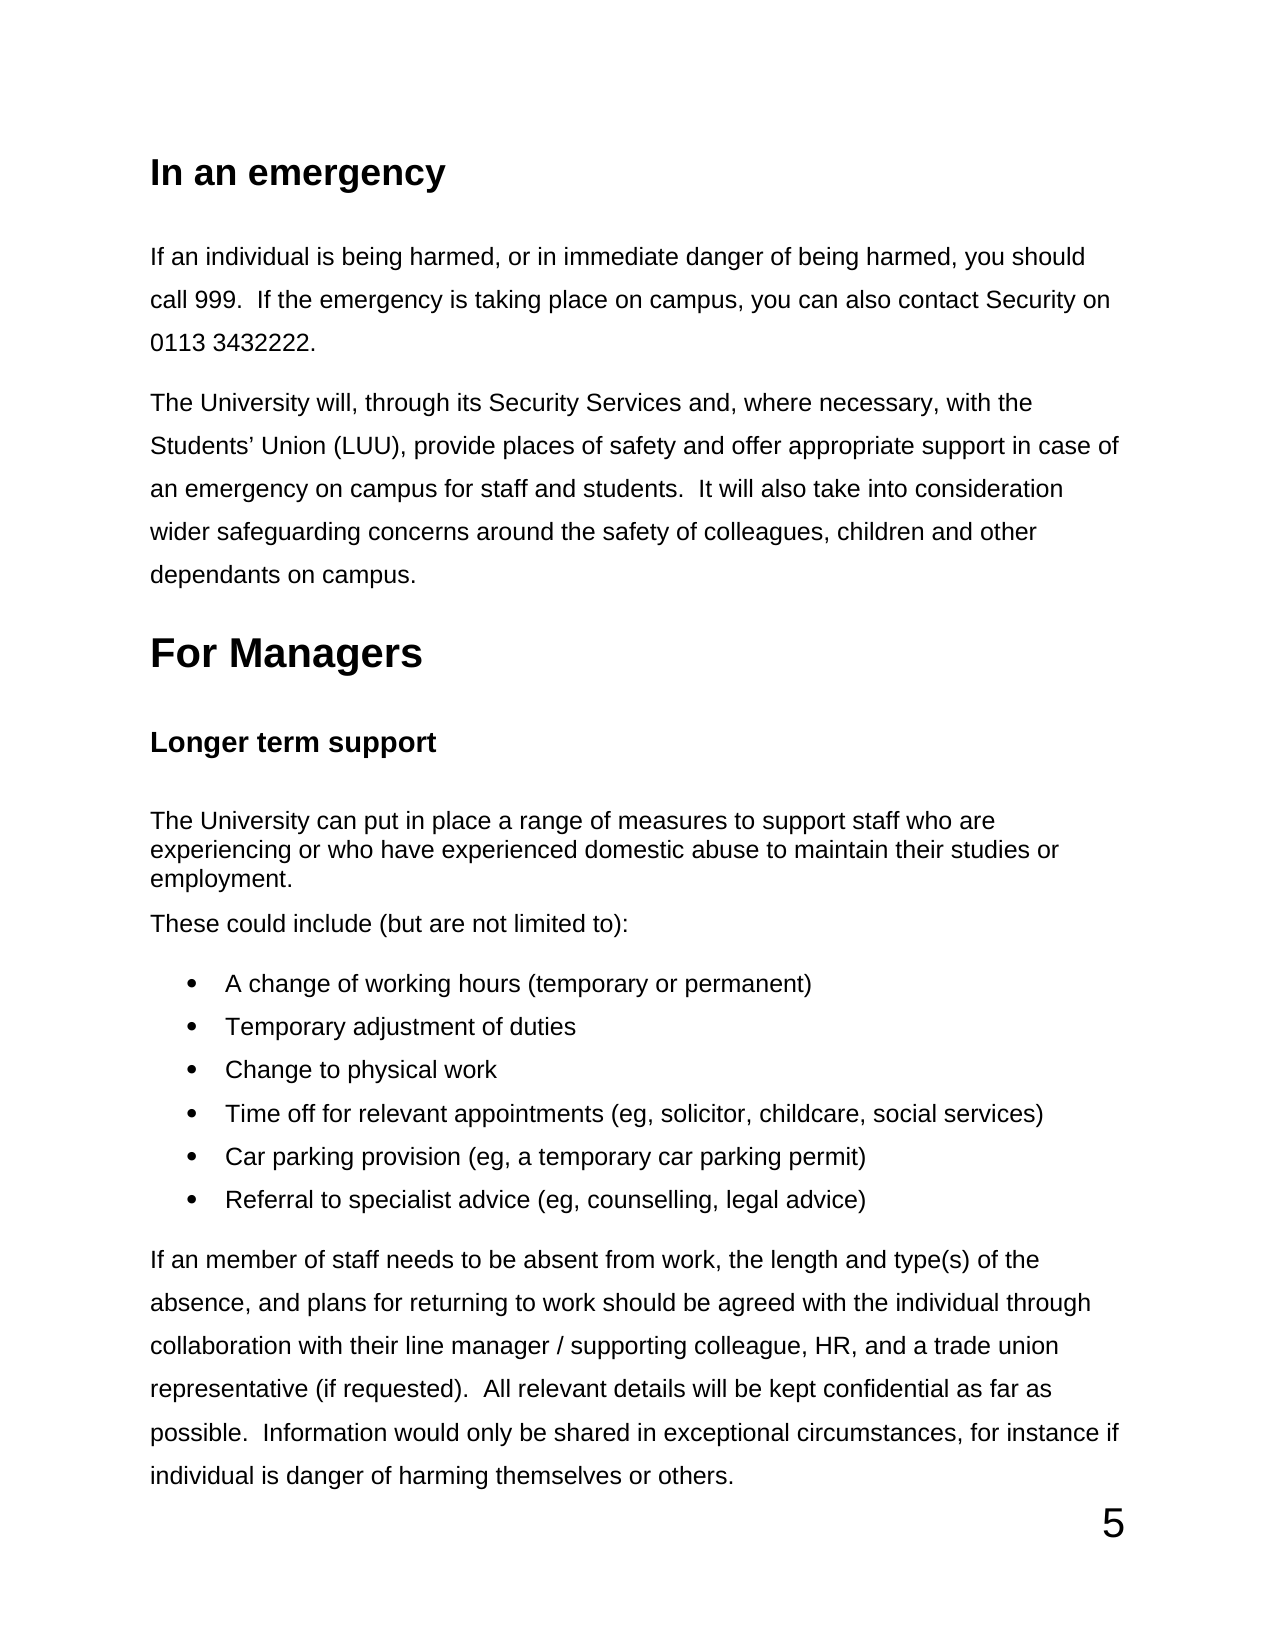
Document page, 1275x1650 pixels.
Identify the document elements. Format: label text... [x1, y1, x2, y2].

subtitle Longer term support [150, 725, 1125, 758]
text The University can put in place a range of measures to support staff who are experiencing or who have experienced domestic abuse to maintain their studies or employment. [150, 806, 1125, 893]
text If an member of staff needs to be absent from work, the length and type(s) of the absence, and plans for returning to work should be agreed with the individual through collaboration with their line manager / supporting colleague, HR, and a trade union representative (if requested). All relevant details will be kept confidential as far as possible. Information would only be shared in exceptional circumstances, for instance if individual is danger of harming themselves or others. [150, 1245, 1125, 1489]
list Change to physical work [187, 1056, 1125, 1084]
subtitle For Managers [150, 629, 1125, 677]
list Car parking provision (eg, a temporary car parking permit) [187, 1142, 1125, 1171]
list Referral to specialist advice (eg, counselling, legal advice) [187, 1185, 1125, 1214]
list A change of working hours (temporary or permanent) [187, 969, 1125, 998]
text The University will, through its Security Services and, where necessary, with the Students’ Union (LUU), provide places of safety and offer appropriate support in case of an emergency on campus for staff and students. It will also take into consideration wider safeguarding concerns around the safety of colleagues, children and other dependants on campus. [150, 388, 1125, 589]
text If an individual is being harmed, or in immediate danger of being harmed, you should call 999. If the emergency is taking place on campus, you can also contact Security on 0113 3432222. [150, 242, 1125, 357]
subtitle In an emergency [150, 150, 1125, 193]
list Temporary adjustment of duties [187, 1012, 1125, 1041]
list Time off for relevant appointments (eg, solicitor, childcare, social services) [187, 1099, 1125, 1128]
text These could include (but are not limited to): [150, 909, 1125, 938]
